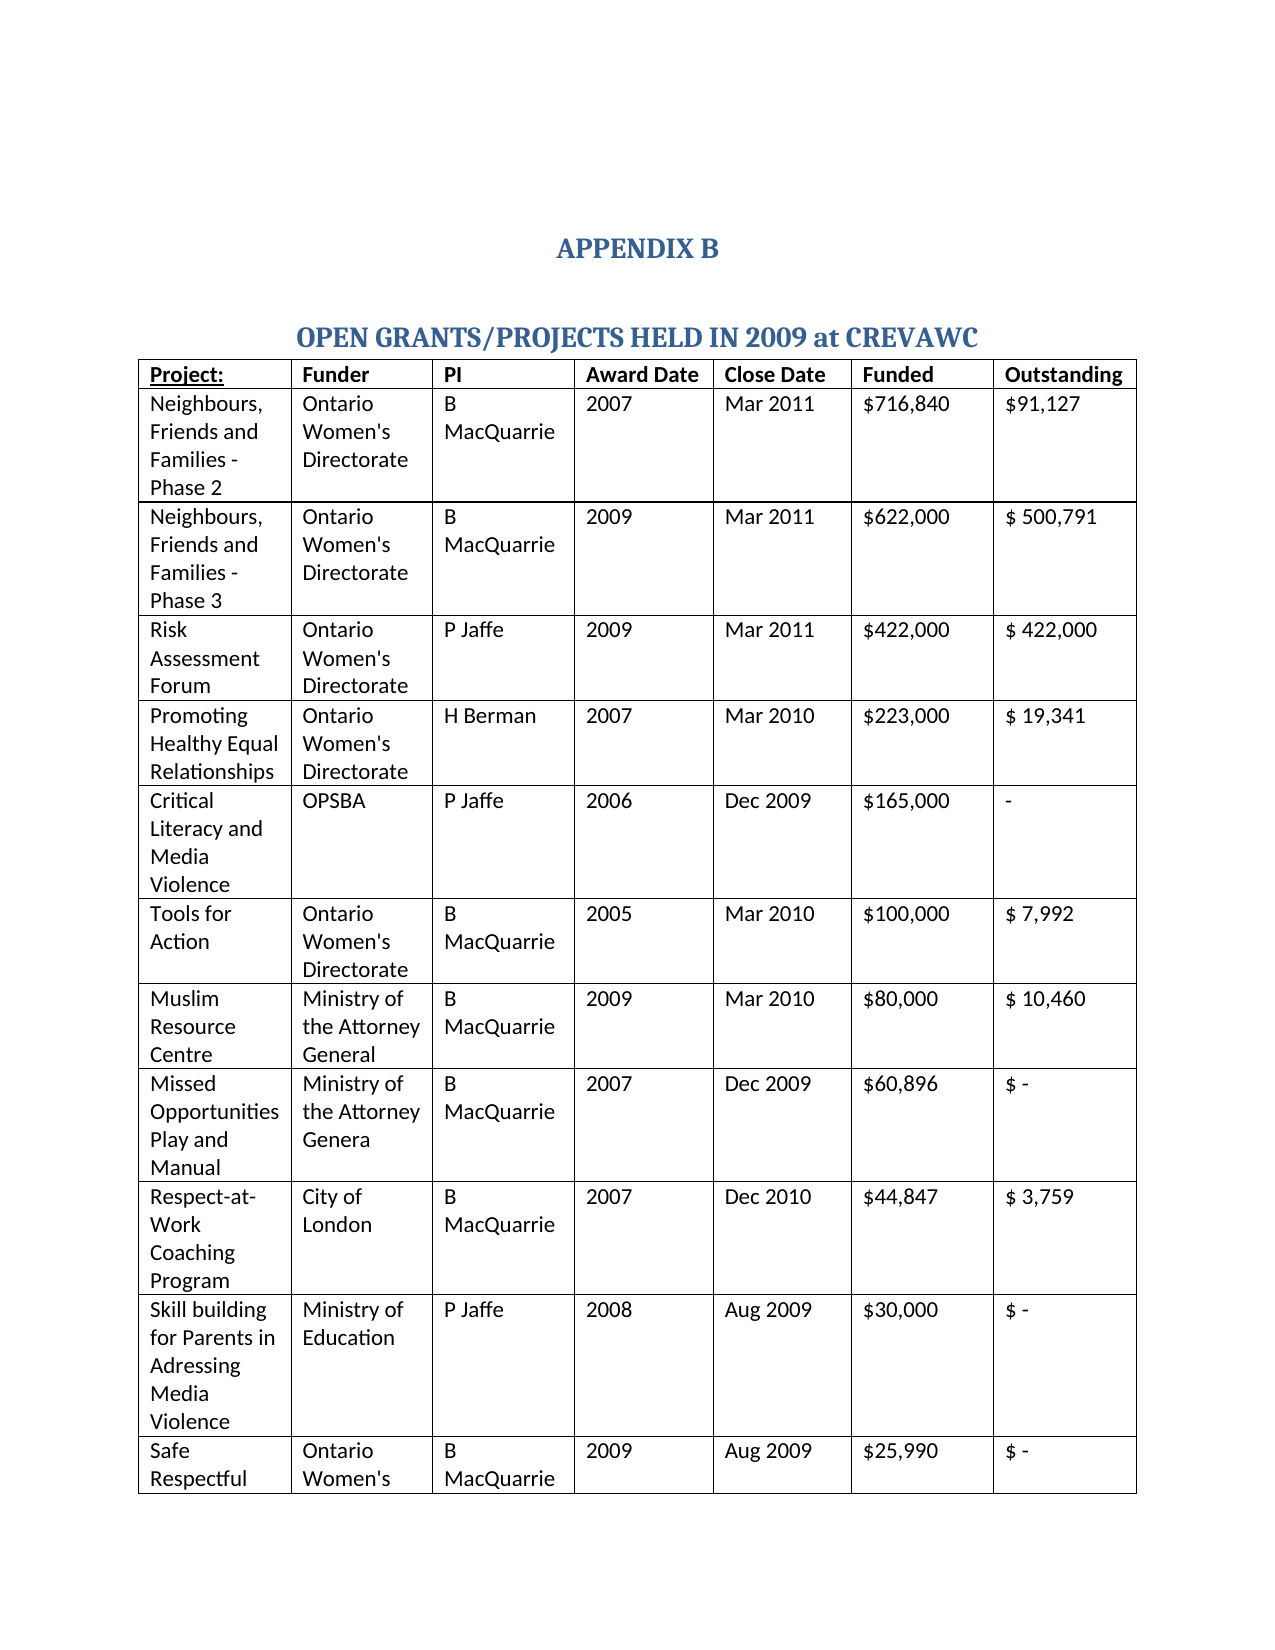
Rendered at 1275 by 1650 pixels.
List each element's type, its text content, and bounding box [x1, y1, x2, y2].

table_cell Mar 2010 [714, 701, 851, 785]
table_cell Ontario Women's Directorate [292, 616, 432, 700]
table_header PI [433, 360, 574, 388]
table_cell Ministry of Education [292, 1295, 432, 1436]
table_cell $ 7,992 [994, 899, 1136, 983]
table_cell Tools for Action [139, 899, 291, 983]
table_cell Mar 2010 [714, 899, 851, 983]
table_cell P Jaffe [433, 786, 574, 898]
table_cell 2007 [575, 1069, 713, 1181]
table_header Project: [139, 360, 291, 388]
table_cell Ontario Women's Directorate [292, 503, 432, 614]
table_cell Missed Opportunities Play and Manual [139, 1069, 291, 1181]
table_cell Dec 2009 [714, 786, 851, 898]
table_cell Mar 2010 [714, 984, 851, 1068]
table_cell $44,847 [852, 1182, 993, 1294]
table_cell $ - [994, 1069, 1136, 1181]
table_header Outstanding [994, 360, 1136, 388]
table_cell $30,000 [852, 1295, 993, 1436]
table_cell Ontario Women's Directorate [292, 701, 432, 785]
table_cell B MacQuarrie [433, 899, 574, 983]
table_cell $25,990 [852, 1437, 993, 1493]
table_cell Mar 2011 [714, 389, 851, 501]
table_header Funder [292, 360, 432, 388]
table_cell Ontario Women's Directorate [292, 389, 432, 501]
table_cell $716,840 [852, 389, 993, 501]
table_cell Ontario Women's Directorate [292, 899, 432, 983]
table_cell 2009 [575, 984, 713, 1068]
table_cell P Jaffe [433, 1295, 574, 1436]
table_cell Dec 2010 [714, 1182, 851, 1294]
table_cell $ - [994, 1437, 1136, 1493]
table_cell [139, 1295, 291, 1436]
table_cell P Jaffe [433, 616, 574, 700]
table_cell OPSBA [292, 786, 432, 898]
table_cell B MacQuarrie [433, 1437, 574, 1493]
table_cell $ 500,791 [994, 503, 1136, 614]
table_cell Neighbours, Friends and Families - Phase 3 [139, 503, 291, 614]
table_cell Risk Assessment Forum [139, 616, 291, 700]
table_cell $622,000 [852, 503, 993, 614]
table_cell $91,127 [994, 389, 1136, 501]
table_cell $ 422,000 [994, 616, 1136, 700]
table_cell 2005 [575, 899, 713, 983]
table_cell City of London [292, 1182, 432, 1294]
table_header Award Date [575, 360, 713, 388]
subtitle APPENDIX B [150, 232, 1125, 266]
table_cell B MacQuarrie [433, 1182, 574, 1294]
table_cell $60,896 [852, 1069, 993, 1181]
table_cell - [994, 786, 1136, 898]
table_cell Respect-at-Work Coaching Program [139, 1182, 291, 1294]
table_cell 2007 [575, 389, 713, 501]
table_cell H Berman [433, 701, 574, 785]
table_cell 2007 [575, 701, 713, 785]
table_cell B MacQuarrie [433, 389, 574, 501]
table_cell Mar 2011 [714, 503, 851, 614]
table_cell $ 3,759 [994, 1182, 1136, 1294]
table_cell Aug 2009 [714, 1295, 851, 1436]
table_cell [139, 1437, 291, 1493]
table_cell Muslim Resource Centre [139, 984, 291, 1068]
table_cell 2009 [575, 1437, 713, 1493]
table_cell Promoting Healthy Equal Relationships [139, 701, 291, 785]
table_cell $ 19,341 [994, 701, 1136, 785]
table_cell Aug 2009 [714, 1437, 851, 1493]
table_header Close Date [714, 360, 851, 388]
table_cell $165,000 [852, 786, 993, 898]
table_cell Critical Literacy and Media Violence [139, 786, 291, 898]
table_cell $100,000 [852, 899, 993, 983]
subtitle OPEN GRANTS/PROJECTS HELD IN 2009 at CREVAWC [150, 321, 1125, 354]
table_header Funded [852, 360, 993, 388]
table_cell $223,000 [852, 701, 993, 785]
table_cell 2008 [575, 1295, 713, 1436]
table_cell Mar 2011 [714, 616, 851, 700]
table_cell B MacQuarrie [433, 503, 574, 614]
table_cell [292, 1437, 432, 1493]
table_cell $422,000 [852, 616, 993, 700]
table_cell Neighbours, Friends and Families - Phase 2 [139, 389, 291, 501]
table_cell Dec 2009 [714, 1069, 851, 1181]
table_cell 2009 [575, 616, 713, 700]
table_cell $80,000 [852, 984, 993, 1068]
table_cell B MacQuarrie [433, 984, 574, 1068]
table_cell Ministry of the Attorney General [292, 984, 432, 1068]
table_cell 2009 [575, 503, 713, 614]
table_cell 2006 [575, 786, 713, 898]
table_cell $ 10,460 [994, 984, 1136, 1068]
table_cell $ - [994, 1295, 1136, 1436]
table_cell B MacQuarrie [433, 1069, 574, 1181]
table_cell Ministry of the Attorney Genera [292, 1069, 432, 1181]
table_cell 2007 [575, 1182, 713, 1294]
